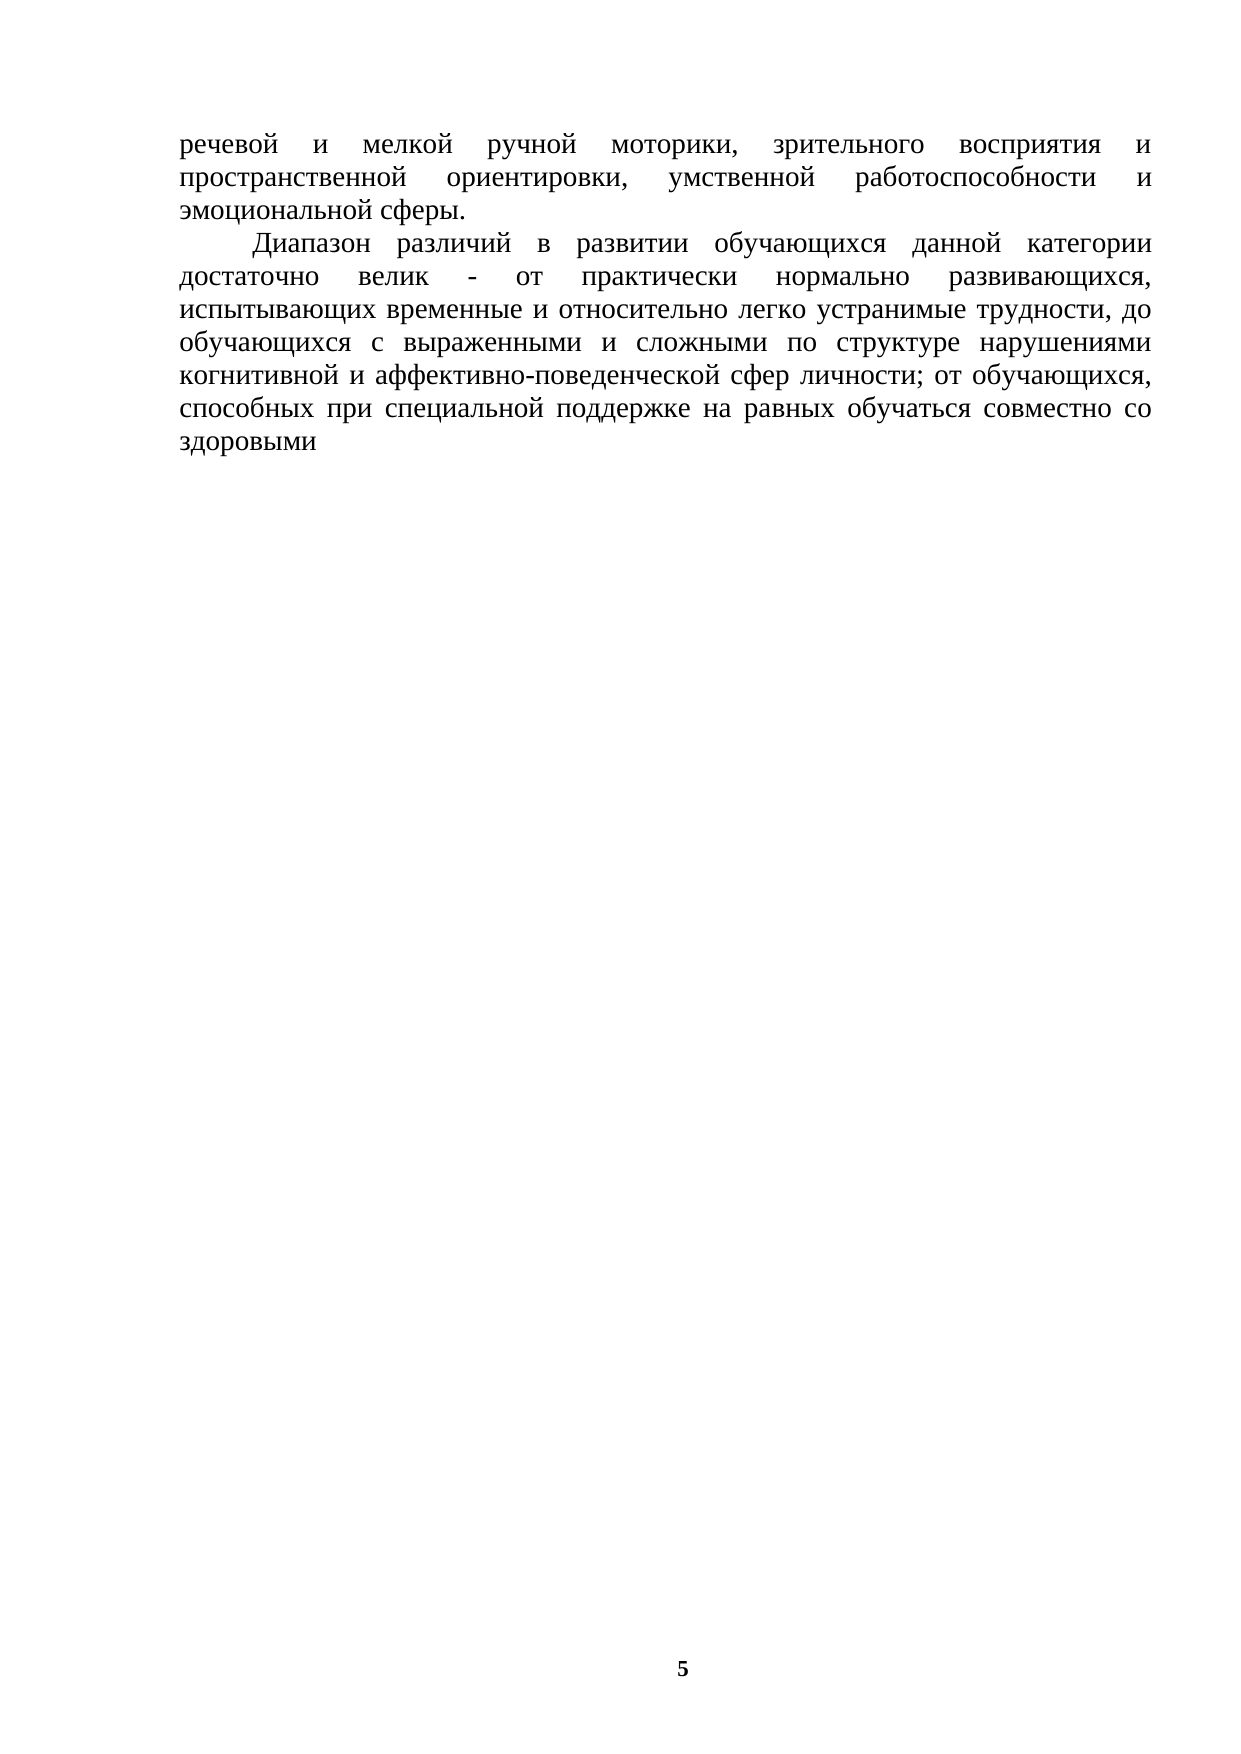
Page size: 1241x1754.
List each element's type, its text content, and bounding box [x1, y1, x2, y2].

text Диапазон различий в развитии обучающихся данной категории достаточно велик - от практически нормально развивающихся, испытывающих временные и относительно легко устранимые трудности, до обучающихся с выраженными и сложными по структуре нарушениями когнитивной и аффективно-поведенческой сфер личности; от обучающихся, способных при специальной поддержке на равных обучаться совместно со здоровыми [179, 226, 1152, 457]
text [179, 127, 1152, 226]
